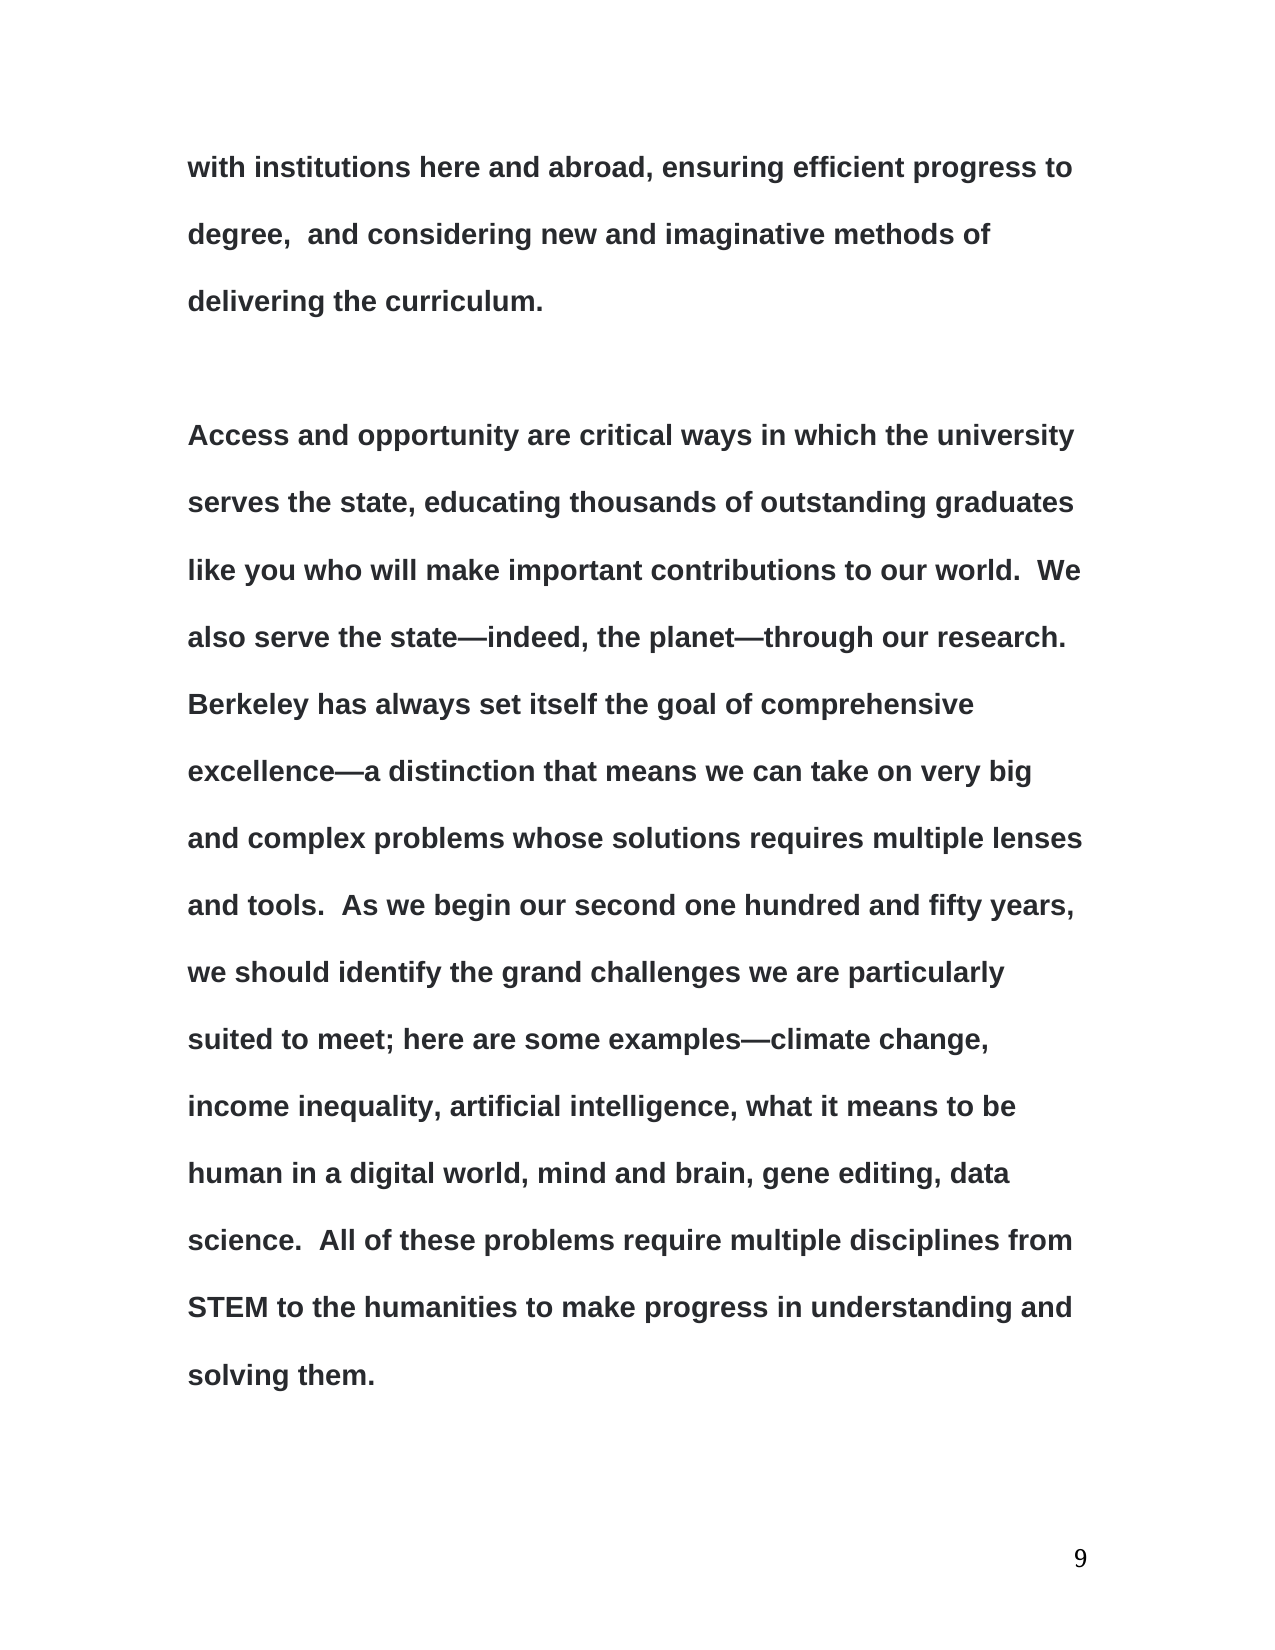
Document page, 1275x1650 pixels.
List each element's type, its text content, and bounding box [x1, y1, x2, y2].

text Access and opportunity are critical ways in which the university serves the state, educating thousands of outstanding graduates like you who will make important contributions to our world. We also serve the state—indeed, the planet—through our research. Berkeley has always set itself the goal of comprehensive excellence—a distinction that means we can take on very big and complex problems whose solutions requires multiple lenses and tools. As we begin our second one hundred and fifty years, we should identify the grand challenges we are particularly suited to meet; here are some examples—climate change, income inequality, artificial intelligence, what it means to be human in a digital world, mind and brain, gene editing, data science. All of these problems require multiple disciplines from STEM to the humanities to make progress in understanding and solving them. [187, 418, 1087, 1391]
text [187, 150, 1087, 318]
